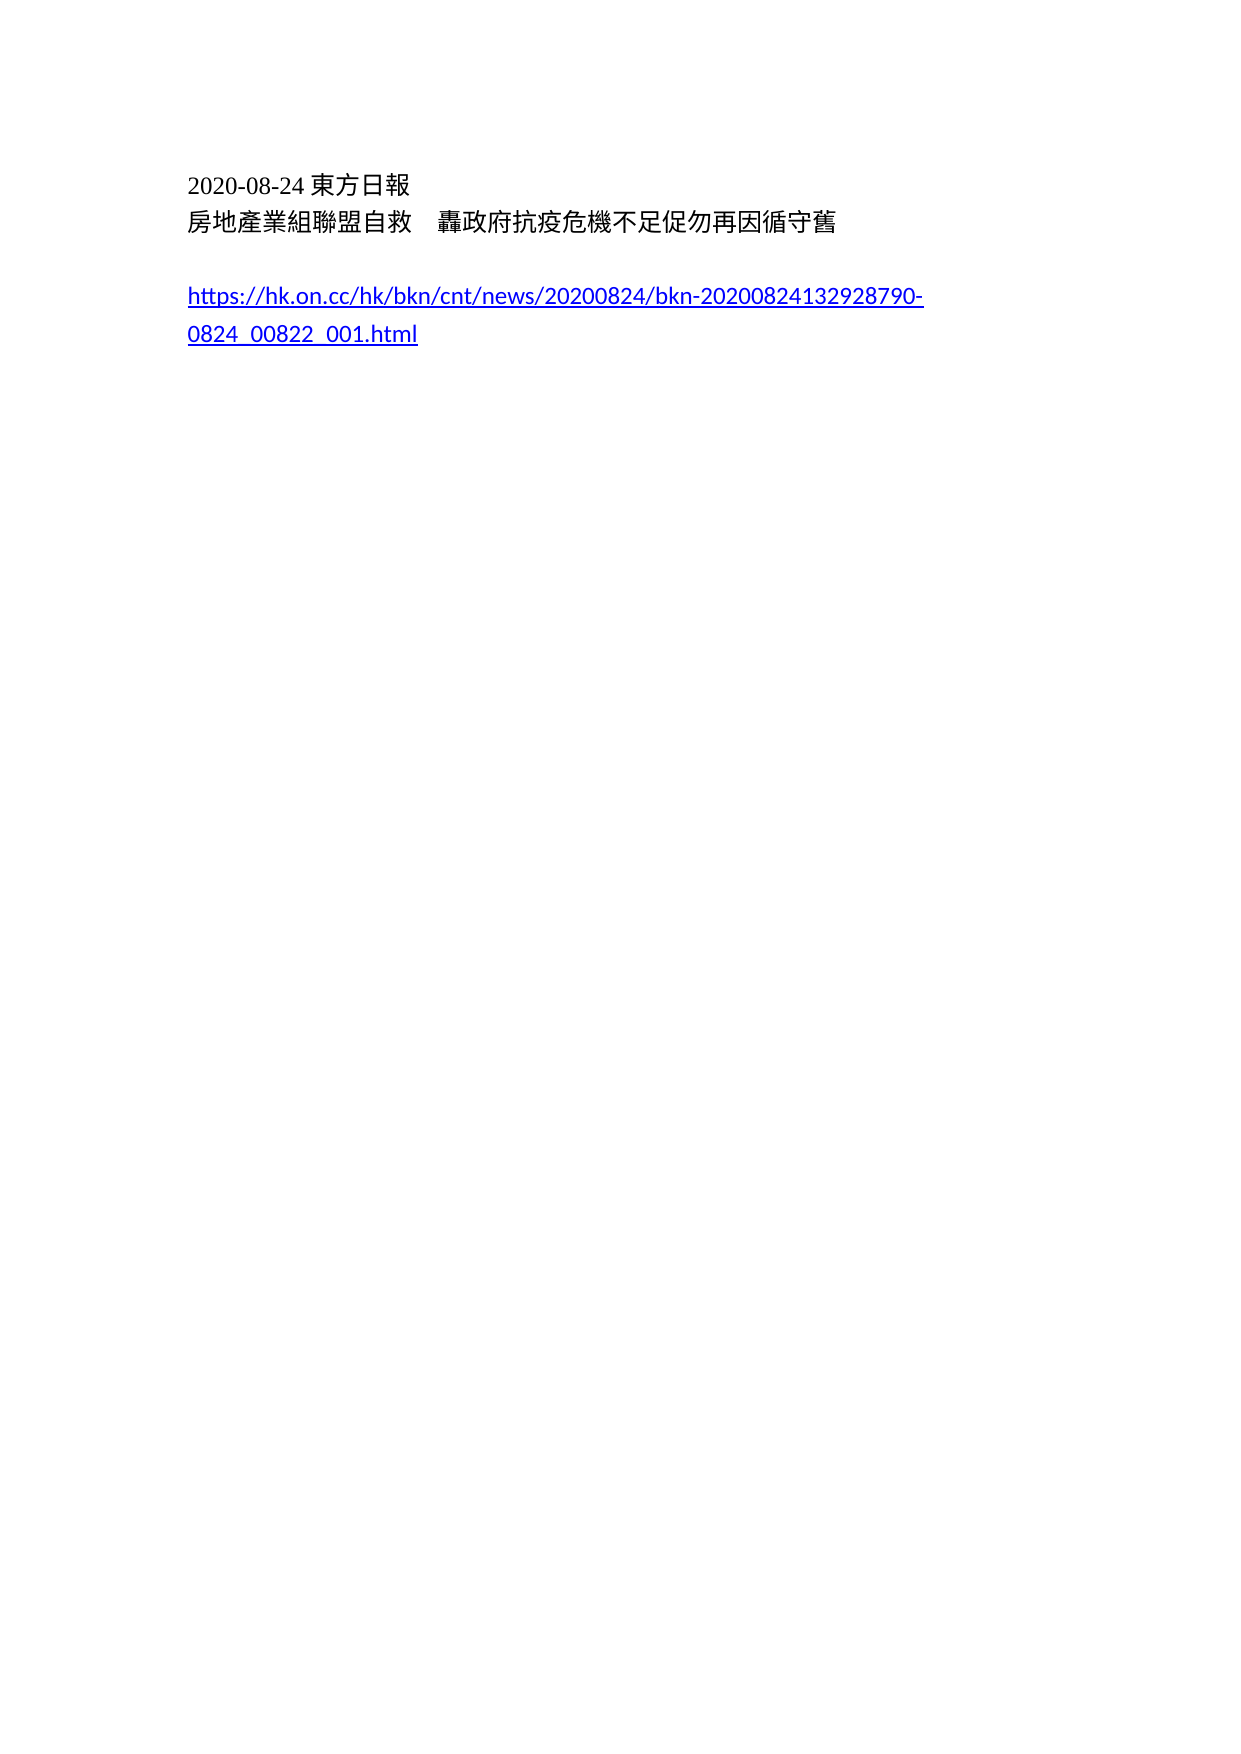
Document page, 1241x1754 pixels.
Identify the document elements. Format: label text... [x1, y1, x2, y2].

text 2020-08-24 東方日報 [187, 164, 1053, 202]
text https://hk.on.cc/hk/bkn/cnt/news/20200824/bkn-20200824132928790-0824_00822_001.html [187, 277, 1053, 352]
text 房地產業組聯盟自救 轟政府抗疫危機不足促勿再因循守舊 [187, 202, 1053, 239]
